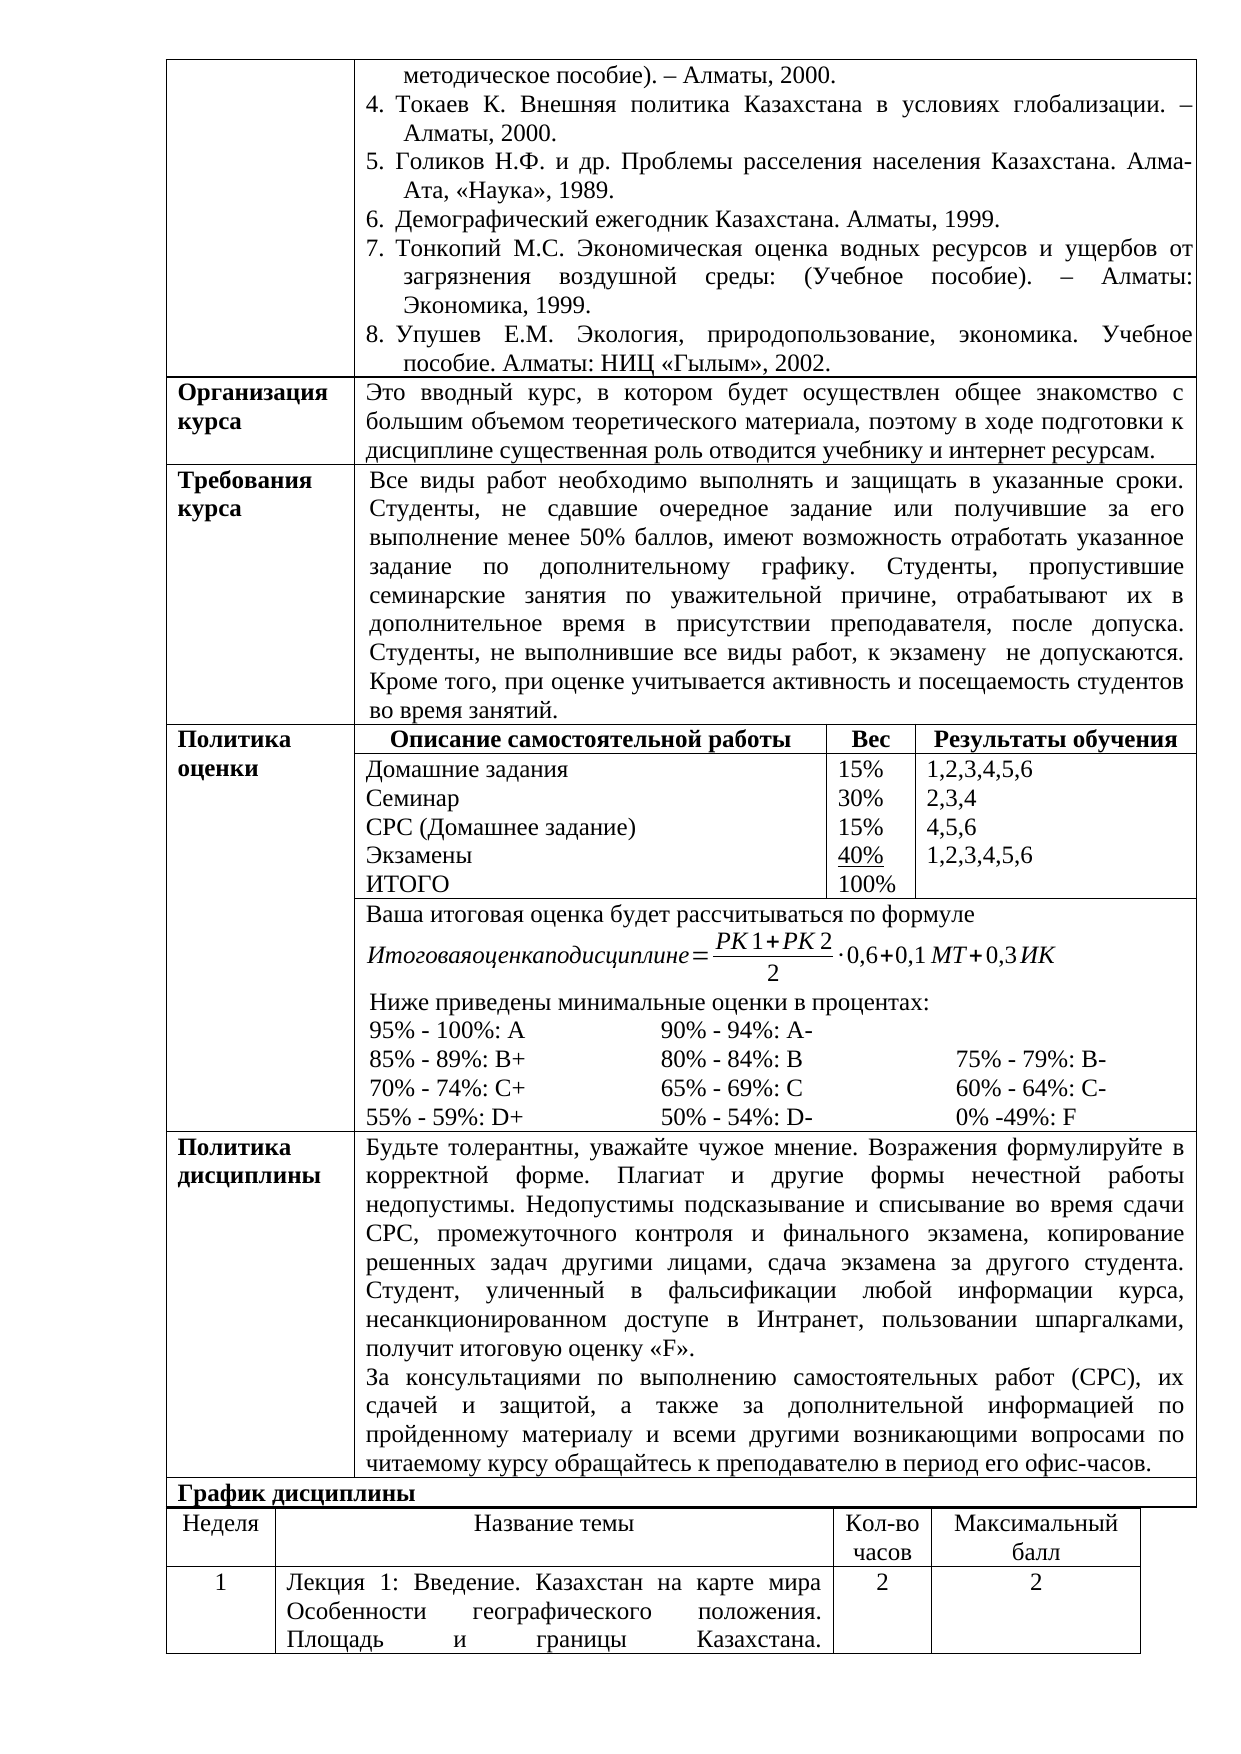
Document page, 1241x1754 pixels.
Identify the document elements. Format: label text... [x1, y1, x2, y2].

table_cell Вес [827, 725, 915, 753]
table_cell 1,2,3,4,5,6 2,3,4 4,5,6 1,2,3,4,5,6 [916, 754, 1196, 898]
table_cell 2 [834, 1567, 931, 1653]
table_header Неделя [167, 1509, 275, 1566]
table_cell Это вводный курс, в котором будет осуществлен общее знакомство с большим объемом теоретического материала, поэтому в ходе подготовки к дисциплине существенная роль отводится учебнику и интернет ресурсам. [355, 378, 1196, 464]
table_cell 15% 30% 15% 40% 100% [827, 754, 915, 898]
table_cell Описание самостоятельной работы [355, 725, 826, 753]
table_cell Требования курса [167, 465, 354, 723]
table_cell Ваша итоговая оценка будет рассчитываться по формуле Ниже приведены минимальные оценки в процентах: 95% - 100%: А 90% - 94%: А- 85% - 89%: В+ 80% - 84%: В 75% - 79%: В- 70% - 74%: С+ 65% - 69%: С 60% - 64%: С- 55% - 59%: D+ 50% - 54%: D- 0% -49%: F [355, 899, 1196, 1131]
table_cell Домашние задания Семинар СРС (Домашнее задание) Экзамены ИТОГО [355, 754, 826, 898]
table_cell Политика дисциплины [167, 1132, 354, 1477]
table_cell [276, 1567, 833, 1653]
table_cell График дисциплины [167, 1478, 1196, 1506]
table_cell 2 [932, 1567, 1140, 1653]
table_cell Организация курса [167, 378, 354, 464]
table_header Кол-во часов [834, 1509, 931, 1566]
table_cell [167, 60, 354, 376]
table_cell 1 [167, 1567, 275, 1653]
table_cell Результаты обучения [916, 725, 1196, 753]
table_cell Будьте толерантны, уважайте чужое мнение. Возражения формулируйте в корректной форме. Плагиат и другие формы нечестной работы недопустимы. Недопустимы подсказывание и списывание во время сдачи СРС, промежуточного контроля и финального экзамена, копирование решенных задач другими лицами, сдача экзамена за другого студента. Студент, уличенный в фальсификации любой информации курса, несанкционированном доступе в Интранет, пользовании шпаргалками, получит итоговую оценку «F». За консультациями по выполнению самостоятельных работ (СРС), их сдачей и защитой, а также за дополнительной информацией по пройденному материалу и всеми другими возникающими вопросами по читаемому курсу обращайтесь к преподавателю в период его офис-часов. [355, 1132, 1196, 1477]
table_header Название темы [276, 1509, 833, 1566]
table_header Максимальный балл [932, 1509, 1140, 1566]
table_cell Все виды работ необходимо выполнять и защищать в указанные сроки. Студенты, не сдавшие очередное задание или получившие за его выполнение менее 50% баллов, имеют возможность отработать указанное задание по дополнительному графику. Студенты, пропустившие семинарские занятия по уважительной причине, отрабатывают их в дополнительное время в присутствии преподавателя, после допуска. Студенты, не выполнившие все виды работ, к экзамену не допускаются. Кроме того, при оценке учитывается активность и посещаемость студентов во время занятий. [355, 465, 1196, 723]
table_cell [355, 60, 1196, 376]
table_cell Политика оценки [167, 725, 354, 1131]
